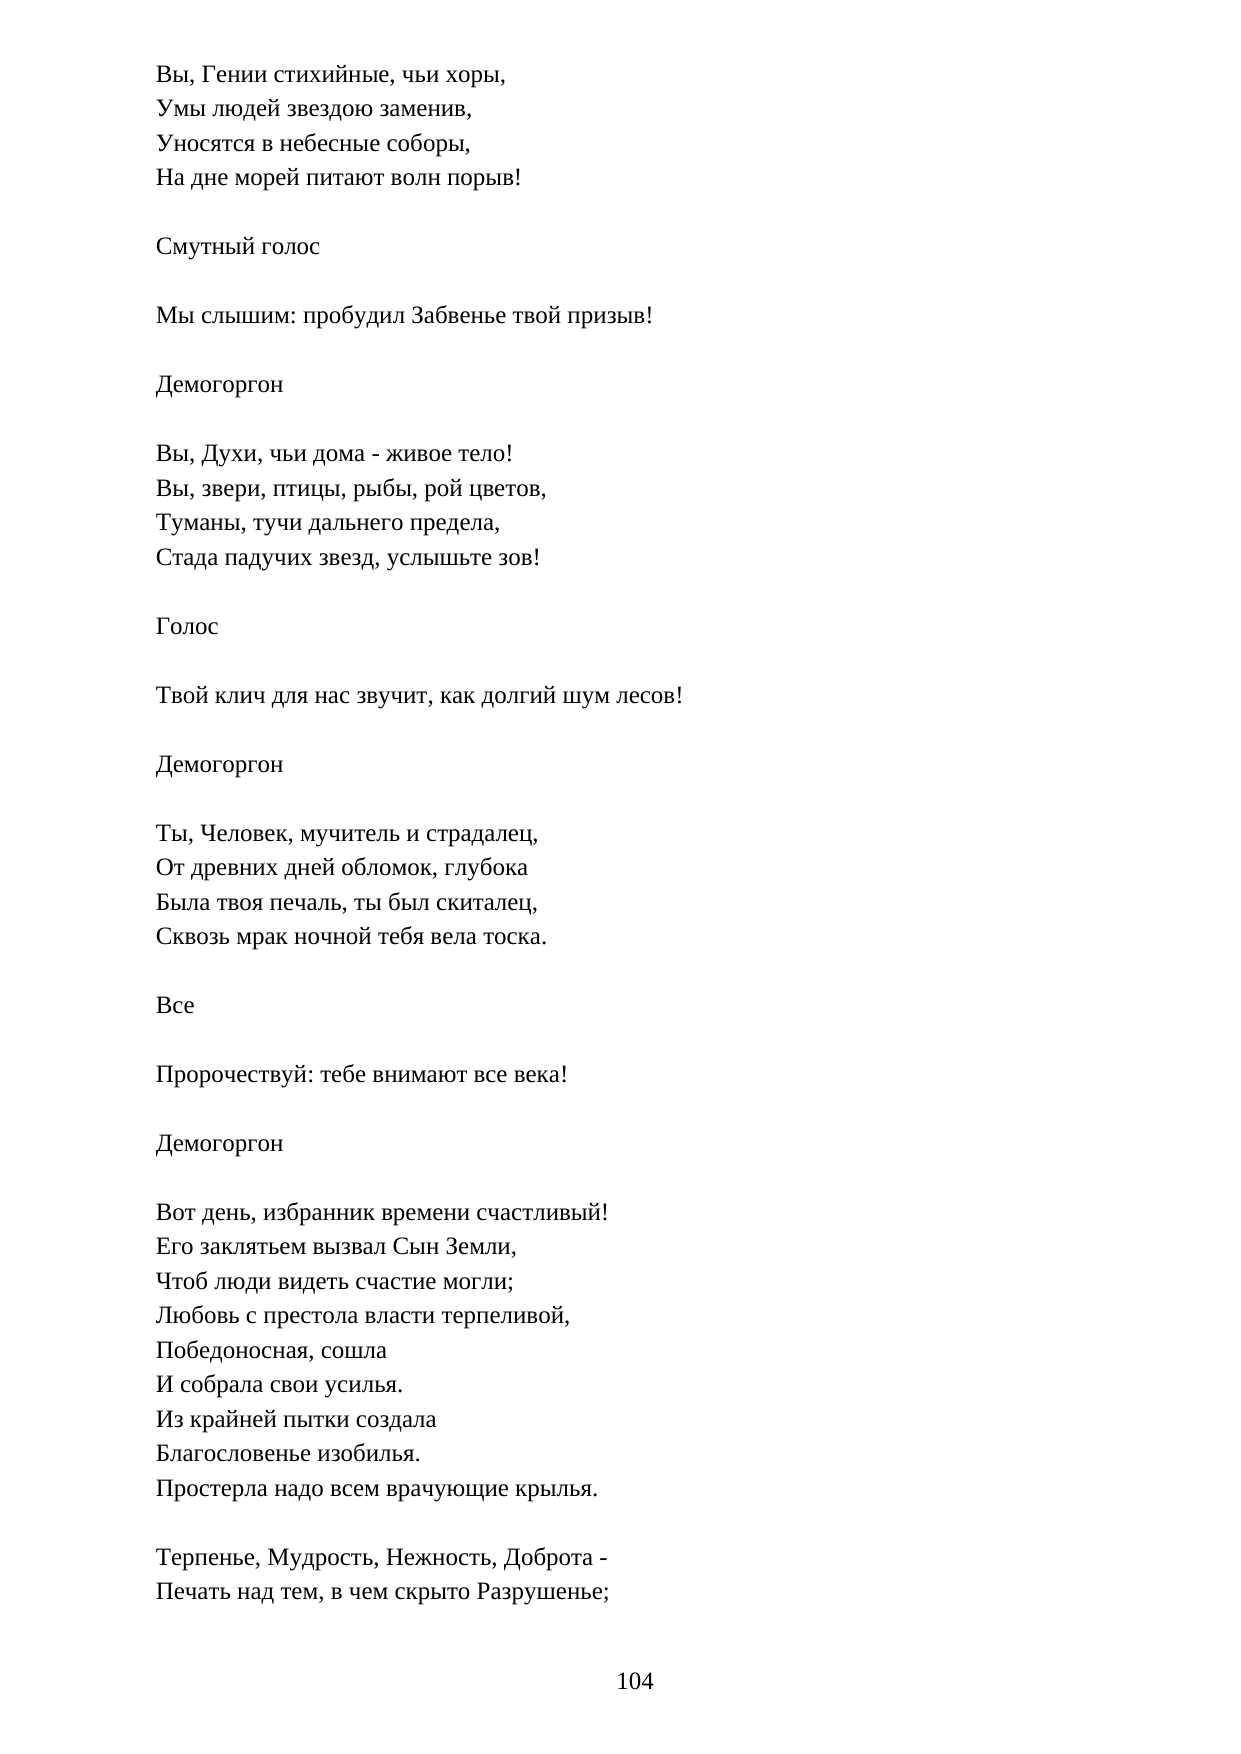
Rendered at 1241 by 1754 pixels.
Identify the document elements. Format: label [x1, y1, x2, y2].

text [118, 59, 1152, 1605]
